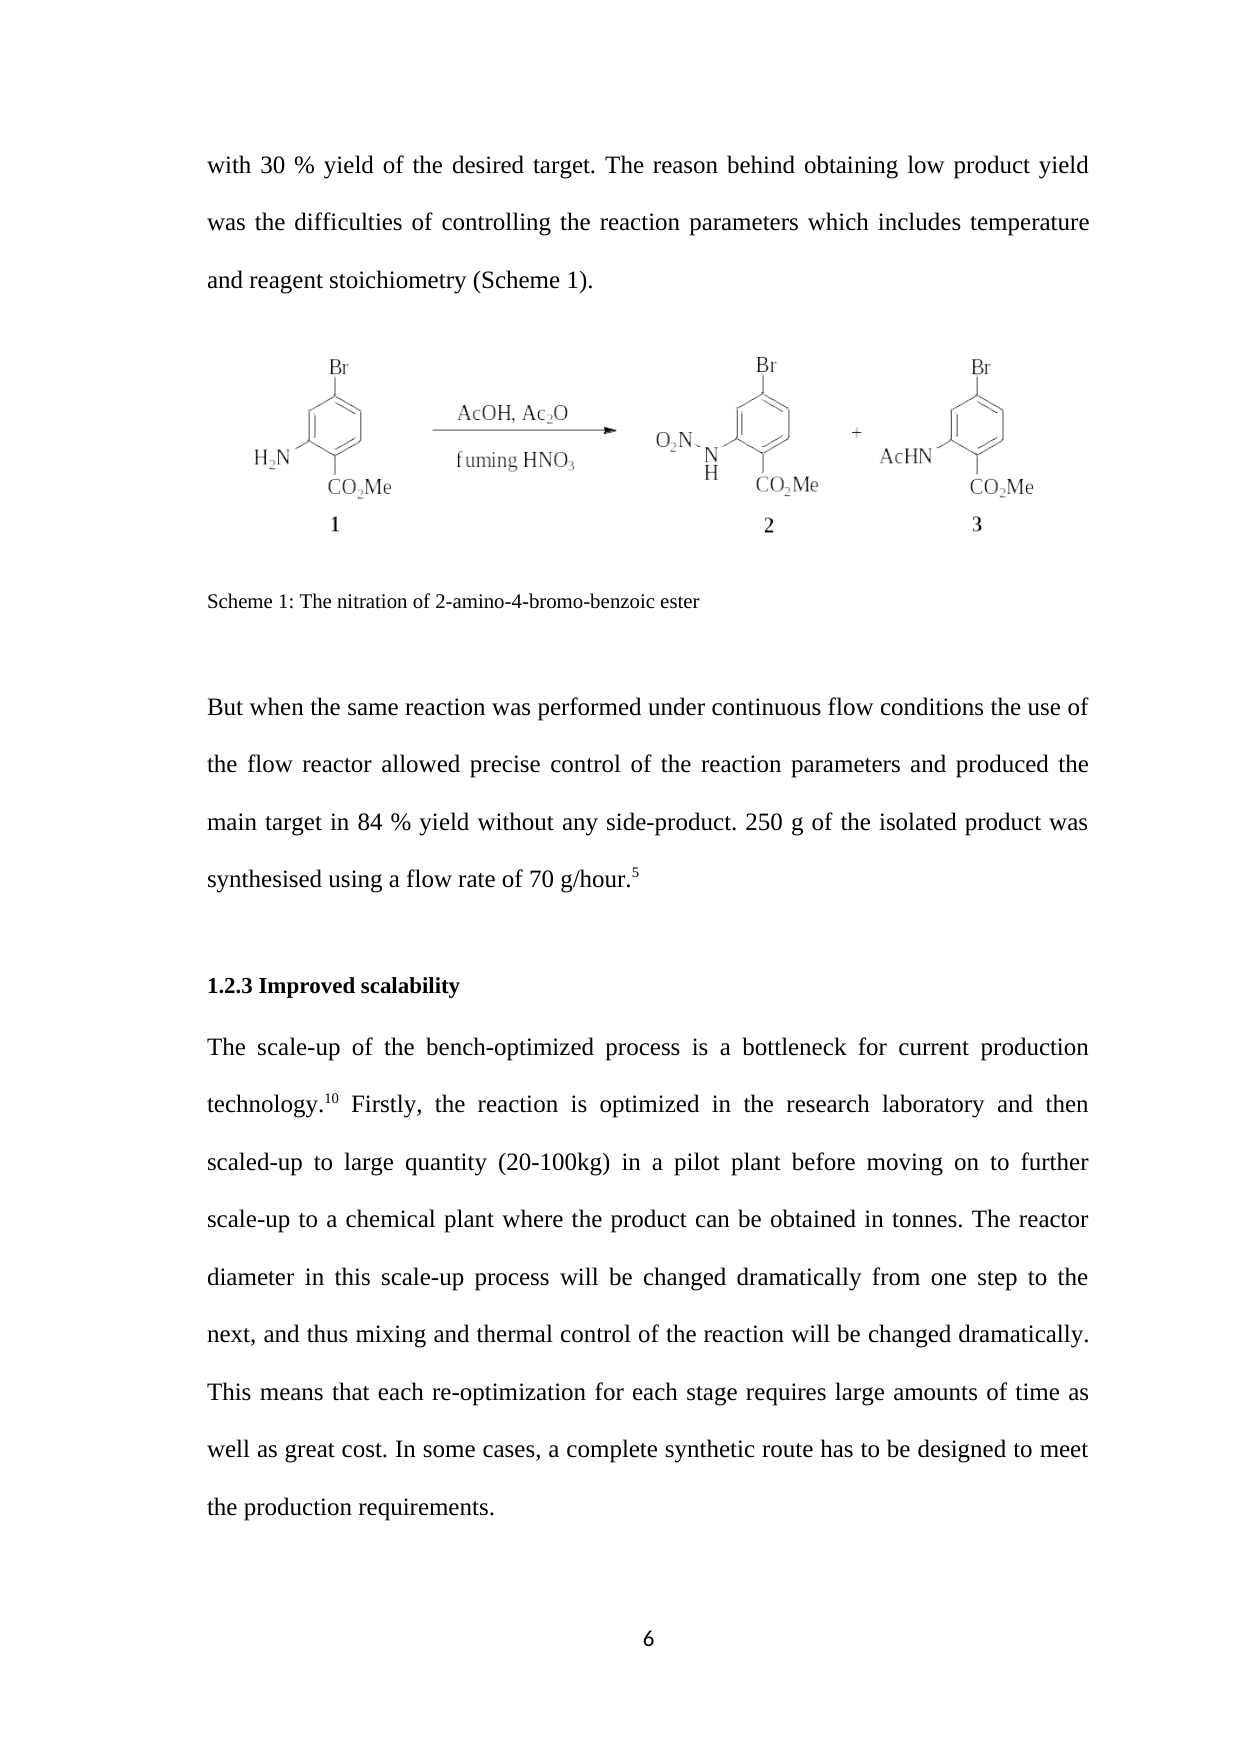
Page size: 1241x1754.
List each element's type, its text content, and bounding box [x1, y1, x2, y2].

text Scheme : The nitration of 2-amino-4-bromo-benzoic ester [207, 589, 1090, 613]
subtitle 1.2.3 Improved scalability [207, 973, 1090, 999]
list But when the same reaction was performed under continuous flow conditions the use of the flow reactor allowed precise control of the reaction parameters and produced the main target in 84 % yield without any side-product. 250 g of the isolated product was synthesised using a flow rate of 70 g/hour.5 [207, 692, 1090, 893]
text The scale-up of the bench-optimized process is a bottleneck for current production technology.10 Firstly, the reaction is optimized in the research laboratory and then scaled-up to large quantity (20-100kg) in a pilot plant before moving on to further scale-up to a chemical plant where the product can be obtained in tonnes. The reactor diameter in this scale-up process will be changed dramatically from one step to the next, and thus mixing and thermal control of the reaction will be changed dramatically. This means that each re-optimization for each stage requires large amounts of time as well as great cost. In some cases, a complete synthetic route has to be designed to meet the production requirements. [207, 1032, 1090, 1521]
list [207, 150, 1090, 294]
